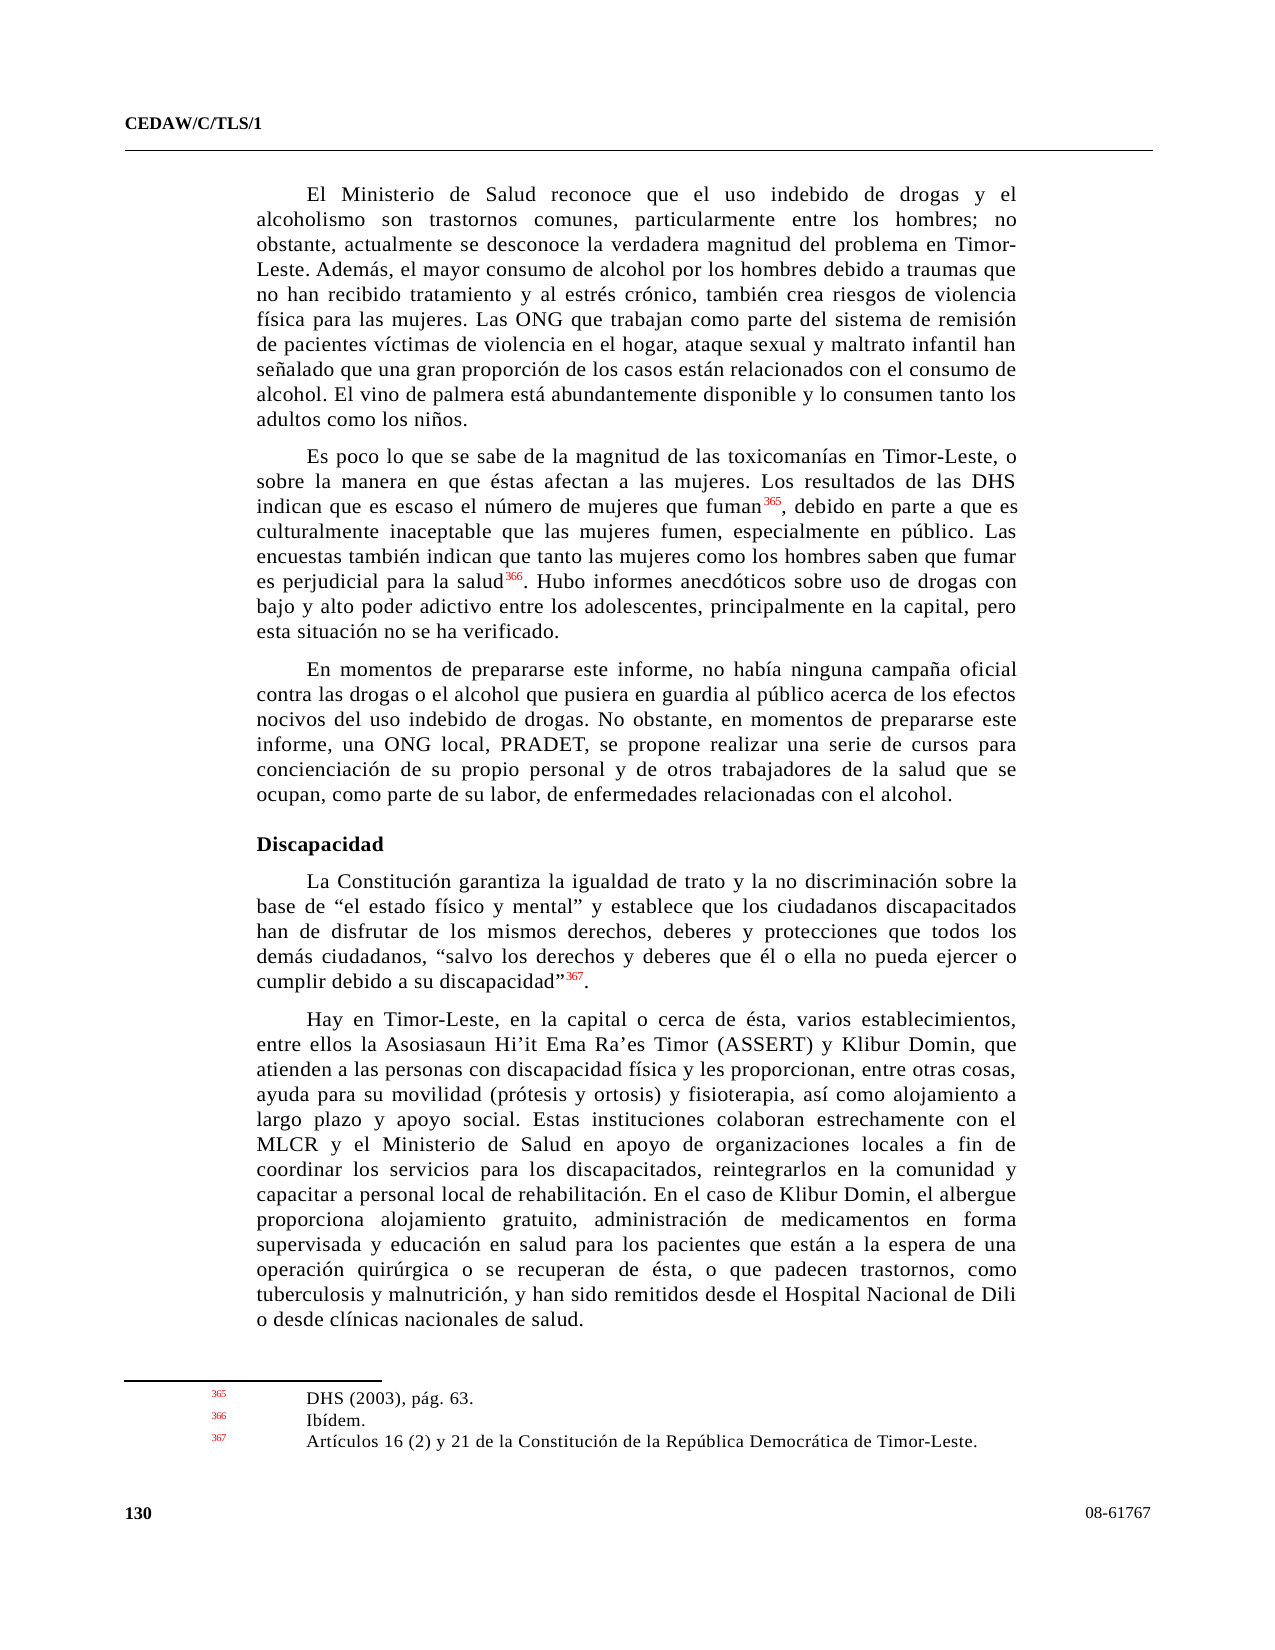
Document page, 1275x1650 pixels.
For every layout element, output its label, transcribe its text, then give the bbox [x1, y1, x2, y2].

text La Constitución garantiza la igualdad de trato y la no discriminación sobre la base de “el estado físico y mental” y establece que los ciudadanos discapacitados han de disfrutar de los mismos derechos, deberes y protecciones que todos los demás ciudadanos, “salvo los derechos y deberes que él o ella no pueda ejercer o cumplir debido a su discapacidad”. [256, 869, 1018, 994]
text En momentos de prepararse este informe, no había ninguna campaña oficial contra las drogas o el alcohol que pusiera en guardia al público acerca de los efectos nocivos del uso indebido de drogas. No obstante, en momentos de prepararse este informe, una ONG local, PRADET, se propone realizar una serie de cursos para concienciación de su propio personal y de otros trabajadores de la salud que se ocupan, como parte de su labor, de enfermedades relacionadas con el alcohol. [256, 656, 1018, 806]
text Discapacidad [256, 831, 1018, 856]
text Hay en Timor-Leste, en la capital o cerca de ésta, varios establecimientos, entre ellos la Asosiasaun Hi’it Ema Ra’es Timor (ASSERT) y Klibur Domin, que atienden a las personas con discapacidad física y les proporcionan, entre otras cosas, ayuda para su movilidad (prótesis y ortosis) y fisioterapia, así como alojamiento a largo plazo y apoyo social. Estas instituciones colaboran estrechamente con el MLCR y el Ministerio de Salud en apoyo de organizaciones locales a fin de coordinar los servicios para los discapacitados, reintegrarlos en la comunidad y capacitar a personal local de rehabilitación. En el caso de Klibur Domin, el albergue proporciona alojamiento gratuito, administración de medicamentos en forma supervisada y educación en salud para los pacientes que están a la espera de una operación quirúrgica o se recuperan de ésta, o que padecen trastornos, como tuberculosis y malnutrición, y han sido remitidos desde el Hospital Nacional de Dili o desde clínicas nacionales de salud. [256, 1006, 1018, 1331]
text El Ministerio de Salud reconoce que el uso indebido de drogas y el alcoholismo son trastornos comunes, particularmente entre los hombres; no obstante, actualmente se desconoce la verdadera magnitud del problema en Timor-Leste. Además, el mayor consumo de alcohol por los hombres debido a traumas que no han recibido tratamiento y al estrés crónico, también crea riesgos de violencia física para las mujeres. Las ONG que trabajan como parte del sistema de remisión de pacientes víctimas de violencia en el hogar, ataque sexual y maltrato infantil han señalado que una gran proporción de los casos están relacionados con el consumo de alcohol. El vino de palmera está abundantemente disponible y lo consumen tanto los adultos como los niños. [256, 181, 1018, 431]
text Es poco lo que se sabe de la magnitud de las toxicomanías en Timor-Leste, o sobre la manera en que éstas afectan a las mujeres. Los resultados de las DHS indican que es escaso el número de mujeres que fuman, debido en parte a que es culturalmente inaceptable que las mujeres fumen, especialmente en público. Las encuestas también indican que tanto las mujeres como los hombres saben que fumar es perjudicial para la salud. Hubo informes anecdóticos sobre uso de drogas con bajo y alto poder adictivo entre los adolescentes, principalmente en la capital, pero esta situación no se ha verificado. [256, 444, 1018, 644]
